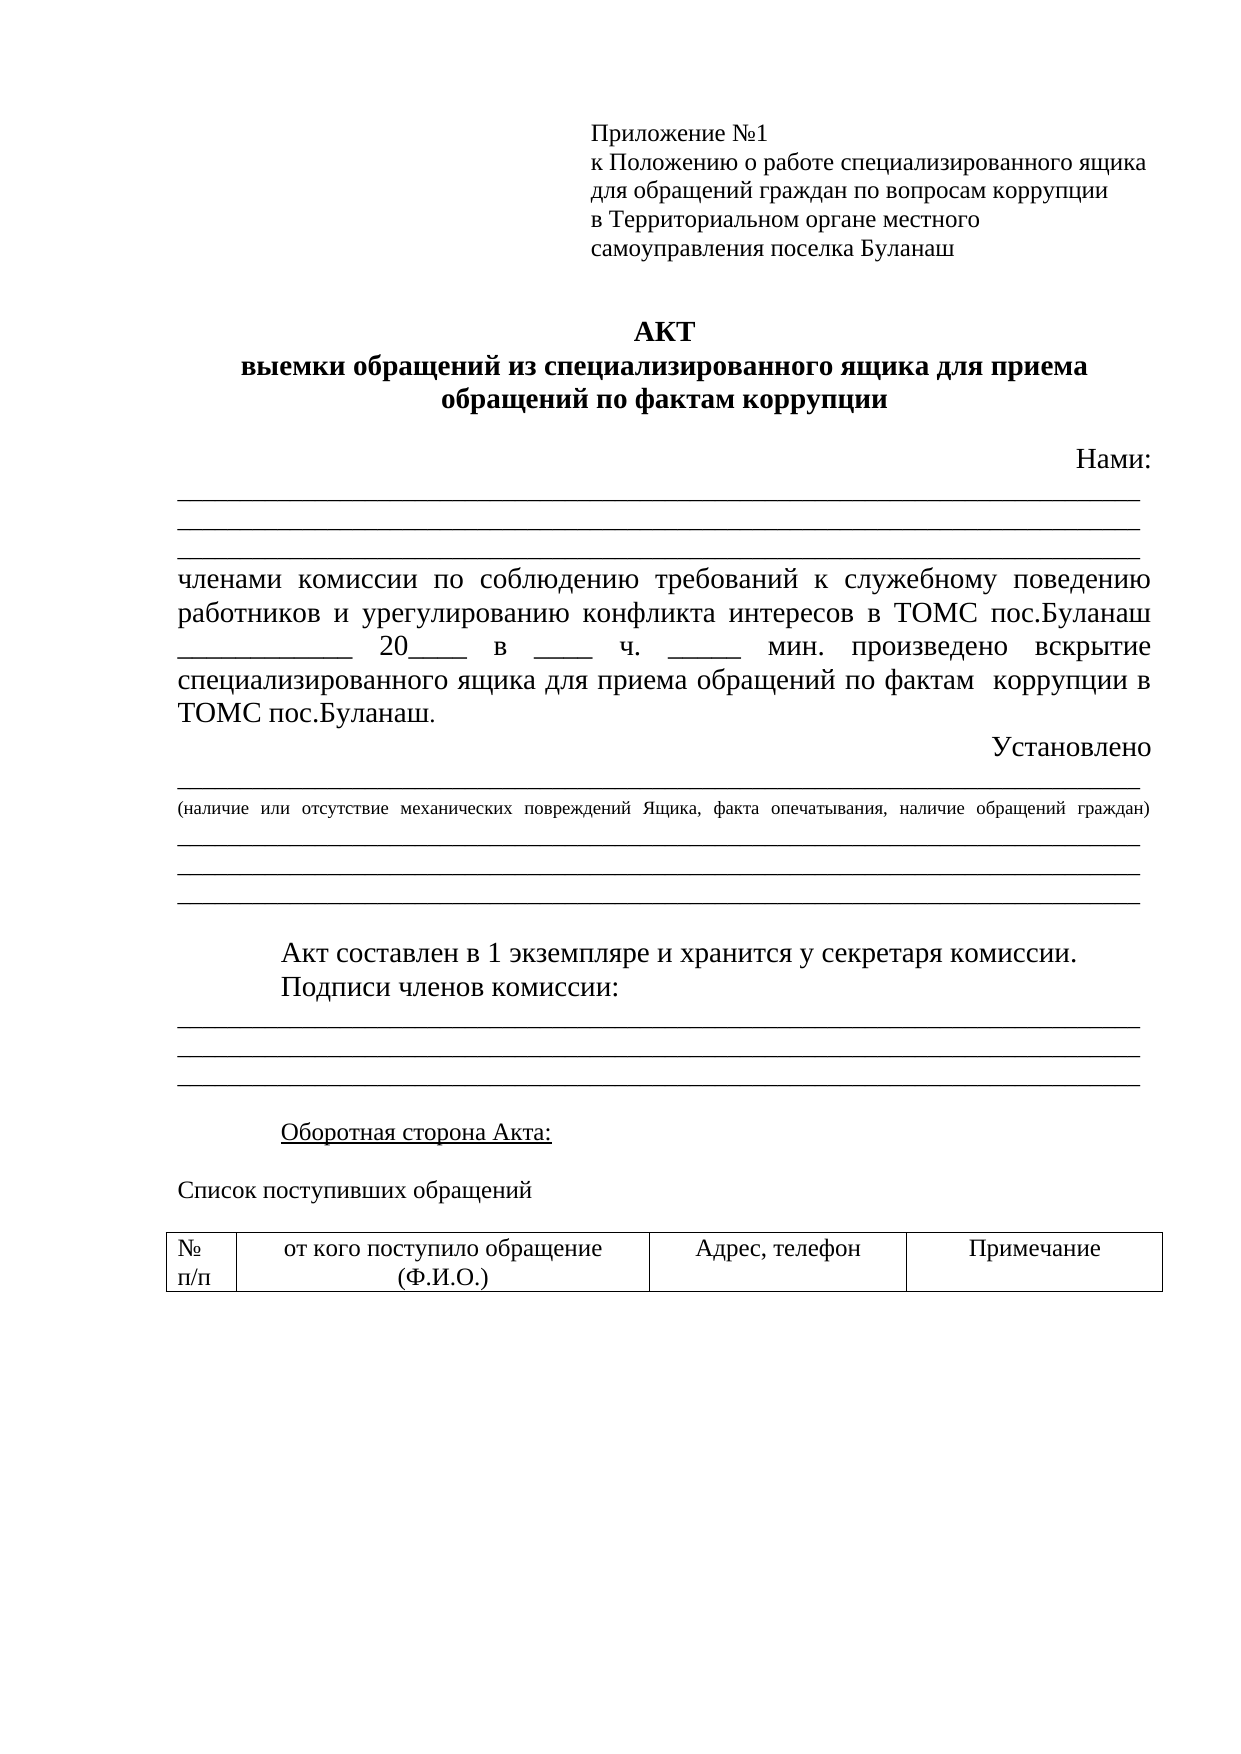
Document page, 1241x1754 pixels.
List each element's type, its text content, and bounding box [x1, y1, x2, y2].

table_header Адрес, телефон [650, 1233, 906, 1291]
table_header от кого поступило обращение (Ф.И.О.) [237, 1233, 649, 1291]
text Приложение №1 [177, 118, 1152, 147]
text Список поступивших обращений [177, 1175, 1152, 1203]
text для обращений граждан по вопросам коррупции [177, 176, 1152, 204]
text Установлено _____________________________________________________________________________ (наличие или отсутствие механических повреждений Ящика, факта опечатывания, наличие обращений граждан) __________________________________________________________________________________________________________________________________________________________ _____________________________________________________________________________ [177, 729, 1152, 906]
text Нами: _____________________________________________________________________________ _____________________________________________________________________________ _____________________________________________________________________________ членами комиссии по соблюдению требований к служебному поведению работников и урегулированию конфликта интересов в ТОМС пос.Буланаш ____________ 20____ в ____ ч. _____ мин. произведено вскрытие специализированного ящика для приема обращений по фактам коррупции в ТОМС пос.Буланаш. [177, 442, 1152, 729]
text к Положению о работе специализированного ящика [177, 147, 1152, 176]
text Акт составлен в 1 экземпляре и хранится у секретаря комиссии. [177, 935, 1152, 969]
table_header № п/п [167, 1233, 236, 1291]
text АКТ [177, 314, 1152, 348]
table_header Примечание [907, 1233, 1162, 1291]
text Оборотная сторона Акта: [177, 1117, 1152, 1146]
text Подписи членов комиссии: _____________________________________________________________________________ _____________________________________________________________________________ _____________________________________________________________________________ [177, 969, 1152, 1088]
text в Территориальном органе местного [177, 204, 1152, 233]
text самоуправления поселка Буланаш [177, 233, 1152, 262]
text выемки обращений из специализированного ящика для приема обращений по фактам коррупции [177, 348, 1152, 415]
